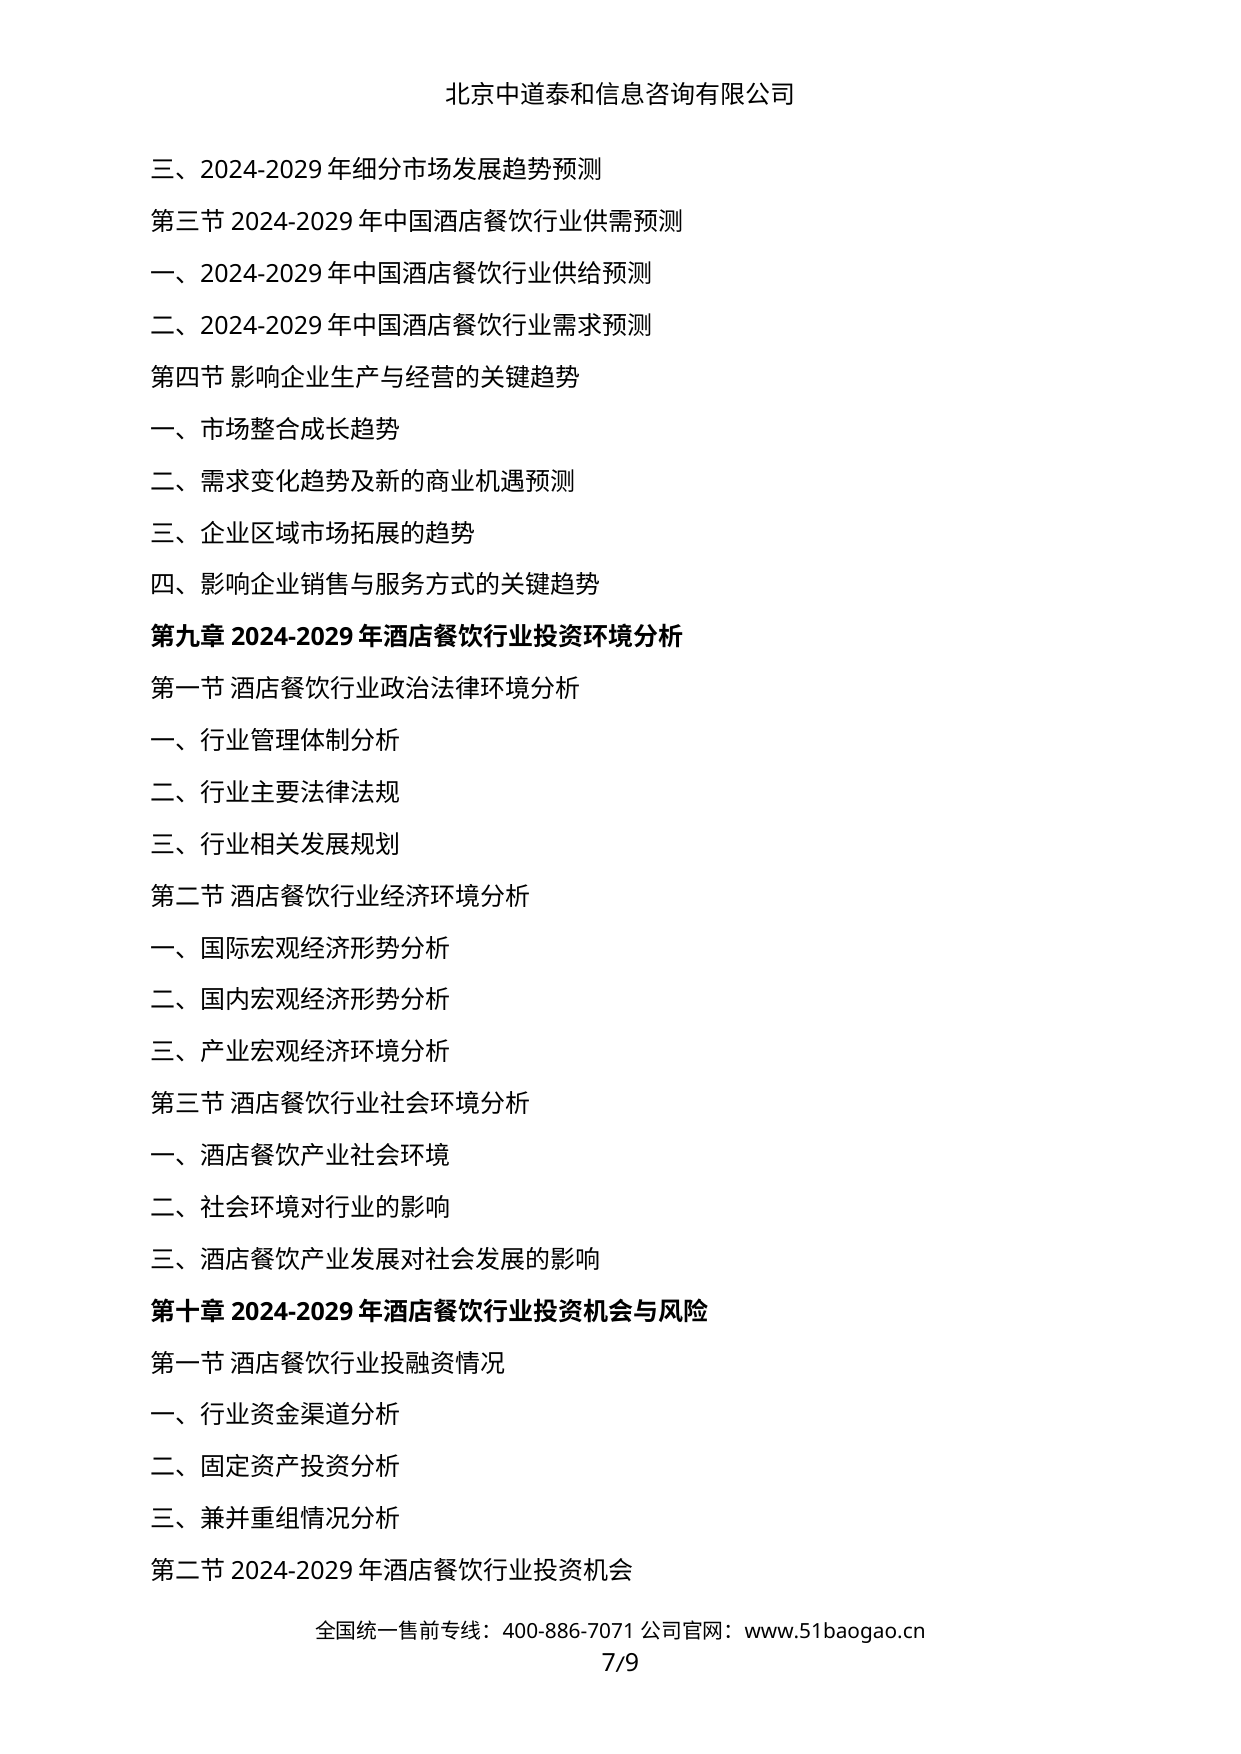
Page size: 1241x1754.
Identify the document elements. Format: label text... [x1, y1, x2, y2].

text 第一节 酒店餐饮行业投融资情况 [150, 1343, 1090, 1379]
text 一、行业资金渠道分析 [150, 1395, 1090, 1431]
text 第十章 2024-2029年酒店餐饮行业投资机会与风险 [150, 1291, 1090, 1327]
text 二、固定资产投资分析 [150, 1447, 1090, 1483]
text 三、企业区域市场拓展的趋势 [150, 513, 1090, 549]
text 第三节 2024-2029年中国酒店餐饮行业供需预测 [150, 202, 1090, 238]
text 第一节 酒店餐饮行业政治法律环境分析 [150, 669, 1090, 705]
text 三、兼并重组情况分析 [150, 1499, 1090, 1535]
text 三、产业宏观经济环境分析 [150, 1032, 1090, 1068]
text 三、酒店餐饮产业发展对社会发展的影响 [150, 1239, 1090, 1276]
text 第九章 2024-2029年酒店餐饮行业投资环境分析 [150, 617, 1090, 653]
text 一、市场整合成长趋势 [150, 409, 1090, 446]
text 一、2024-2029年中国酒店餐饮行业供给预测 [150, 254, 1090, 290]
text 一、行业管理体制分析 [150, 721, 1090, 757]
text 三、行业相关发展规划 [150, 824, 1090, 861]
text 二、需求变化趋势及新的商业机遇预测 [150, 461, 1090, 497]
text 一、酒店餐饮产业社会环境 [150, 1136, 1090, 1172]
text 第二节 酒店餐饮行业经济环境分析 [150, 876, 1090, 912]
text 第四节 影响企业生产与经营的关键趋势 [150, 357, 1090, 394]
text 第三节 酒店餐饮行业社会环境分析 [150, 1084, 1090, 1120]
text 二、行业主要法律法规 [150, 772, 1090, 809]
text 二、社会环境对行业的影响 [150, 1187, 1090, 1224]
text 三、2024-2029年细分市场发展趋势预测 [150, 150, 1090, 186]
text 四、影响企业销售与服务方式的关键趋势 [150, 565, 1090, 601]
text 二、2024-2029年中国酒店餐饮行业需求预测 [150, 306, 1090, 342]
text 二、国内宏观经济形势分析 [150, 980, 1090, 1016]
text 第二节 2024-2029年酒店餐饮行业投资机会 [150, 1551, 1090, 1587]
text 一、国际宏观经济形势分析 [150, 928, 1090, 964]
